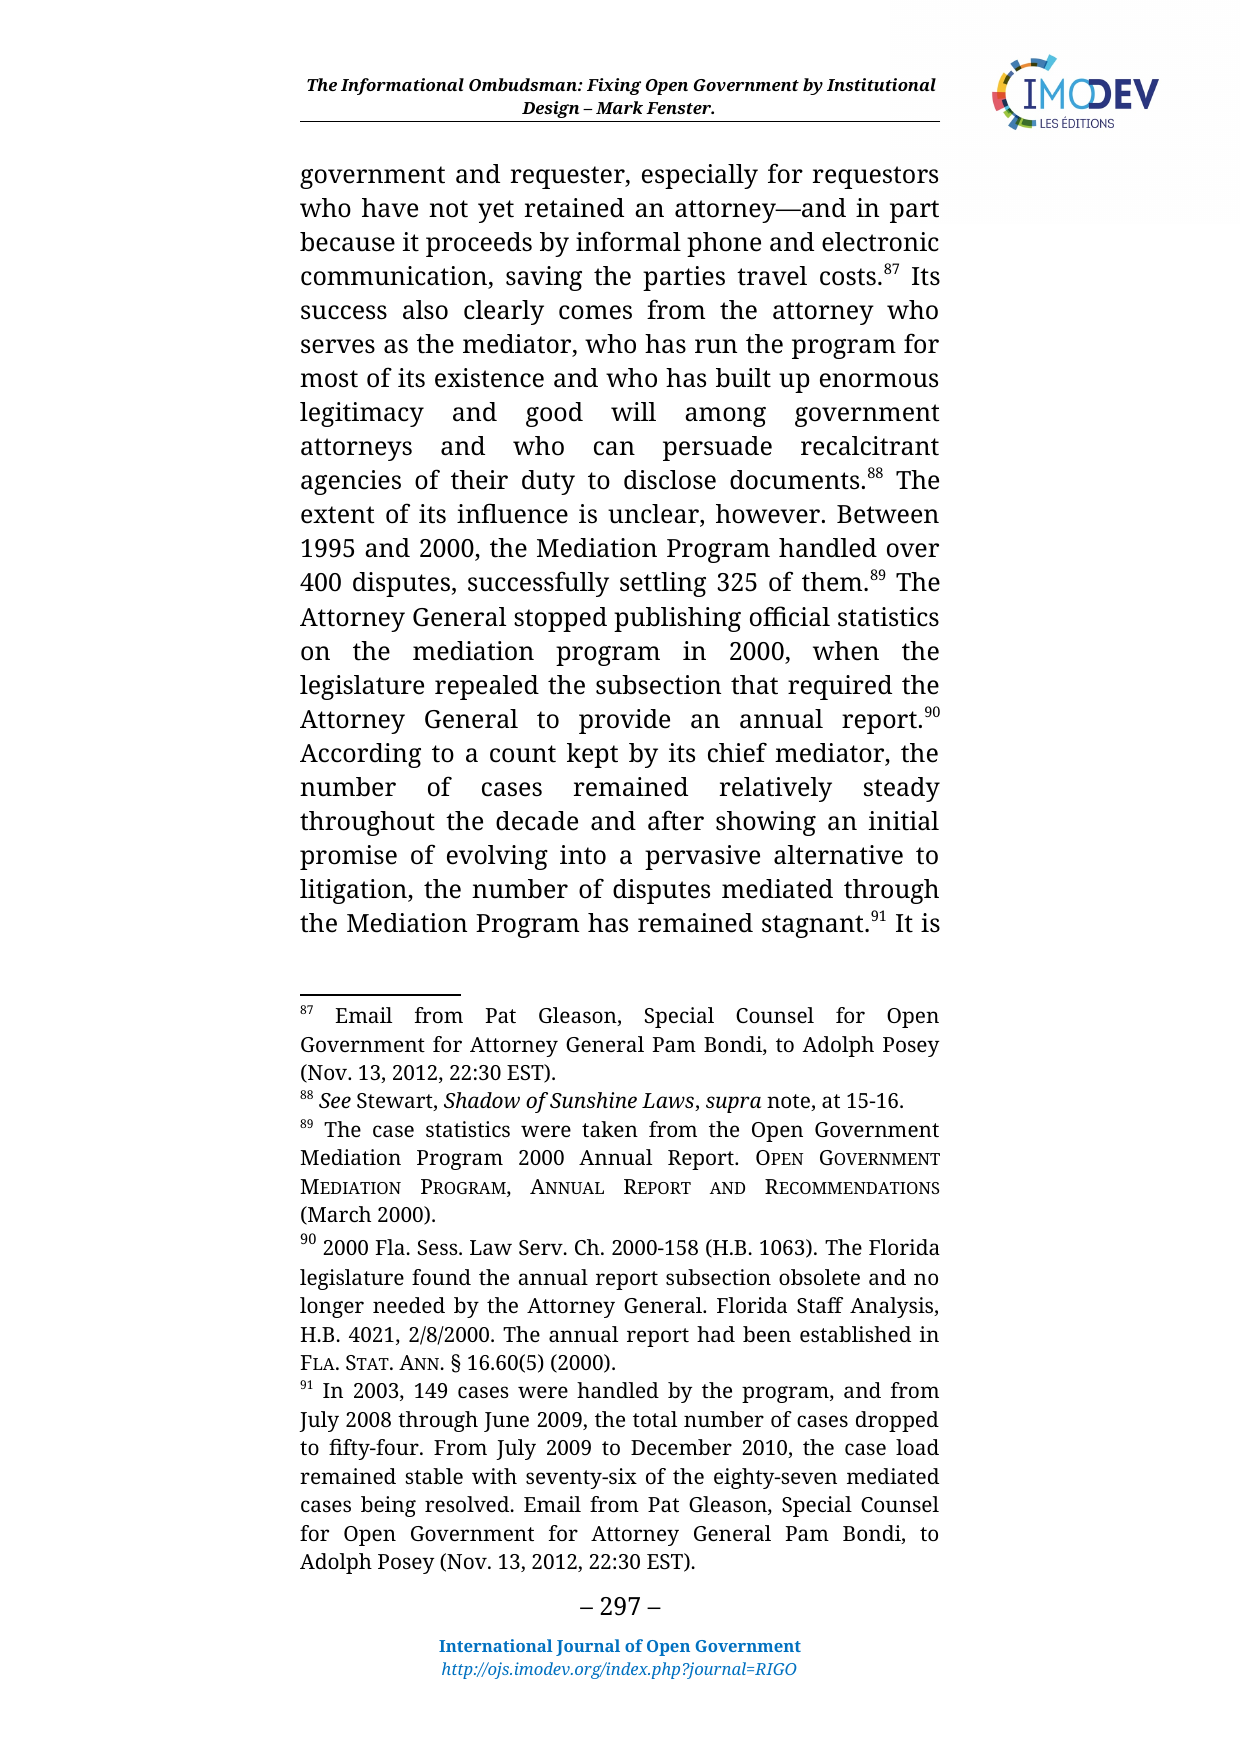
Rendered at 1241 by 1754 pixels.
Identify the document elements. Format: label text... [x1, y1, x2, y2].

picture [889, 0, 1241, 224]
text Moreover, it is difficult to predict whether and how any particular ombudsman component or form will function. For example, Florida’s very small, informal mediation program—which one might assume would have little success, since it has no authority—in fact is widely praised within the state. This is in part because its costs of operation and use are low—considerably lower than litigation for both government and requester, especially for requestors who have not yet retained an attorney—and in part because it proceeds by informal phone and electronic communication, saving the parties travel costs. Its success also clearly comes from the attorney who serves as the mediator, who has run the program for most of its existence and who has built up enormous legitimacy and good will among government attorneys and who can persuade recalcitrant agencies of their duty to disclose documents. The extent of its influence is unclear, however. Between 1995 and 2000, the Mediation Program handled over 400 disputes, successfully settling 325 of them. The Attorney General stopped publishing official statistics on the mediation program in 2000, when the legislature repealed the subsection that required the Attorney General to provide an annual report. According to a count kept by its chief mediator, the number of cases remained relatively steady throughout the decade and after showing an initial promise of evolving into a pervasive alternative to litigation, the number of disputes mediated through the Mediation Program has remained stagnant. It is difficult to measure the actual success of an apparently successful program. [300, 156, 940, 940]
